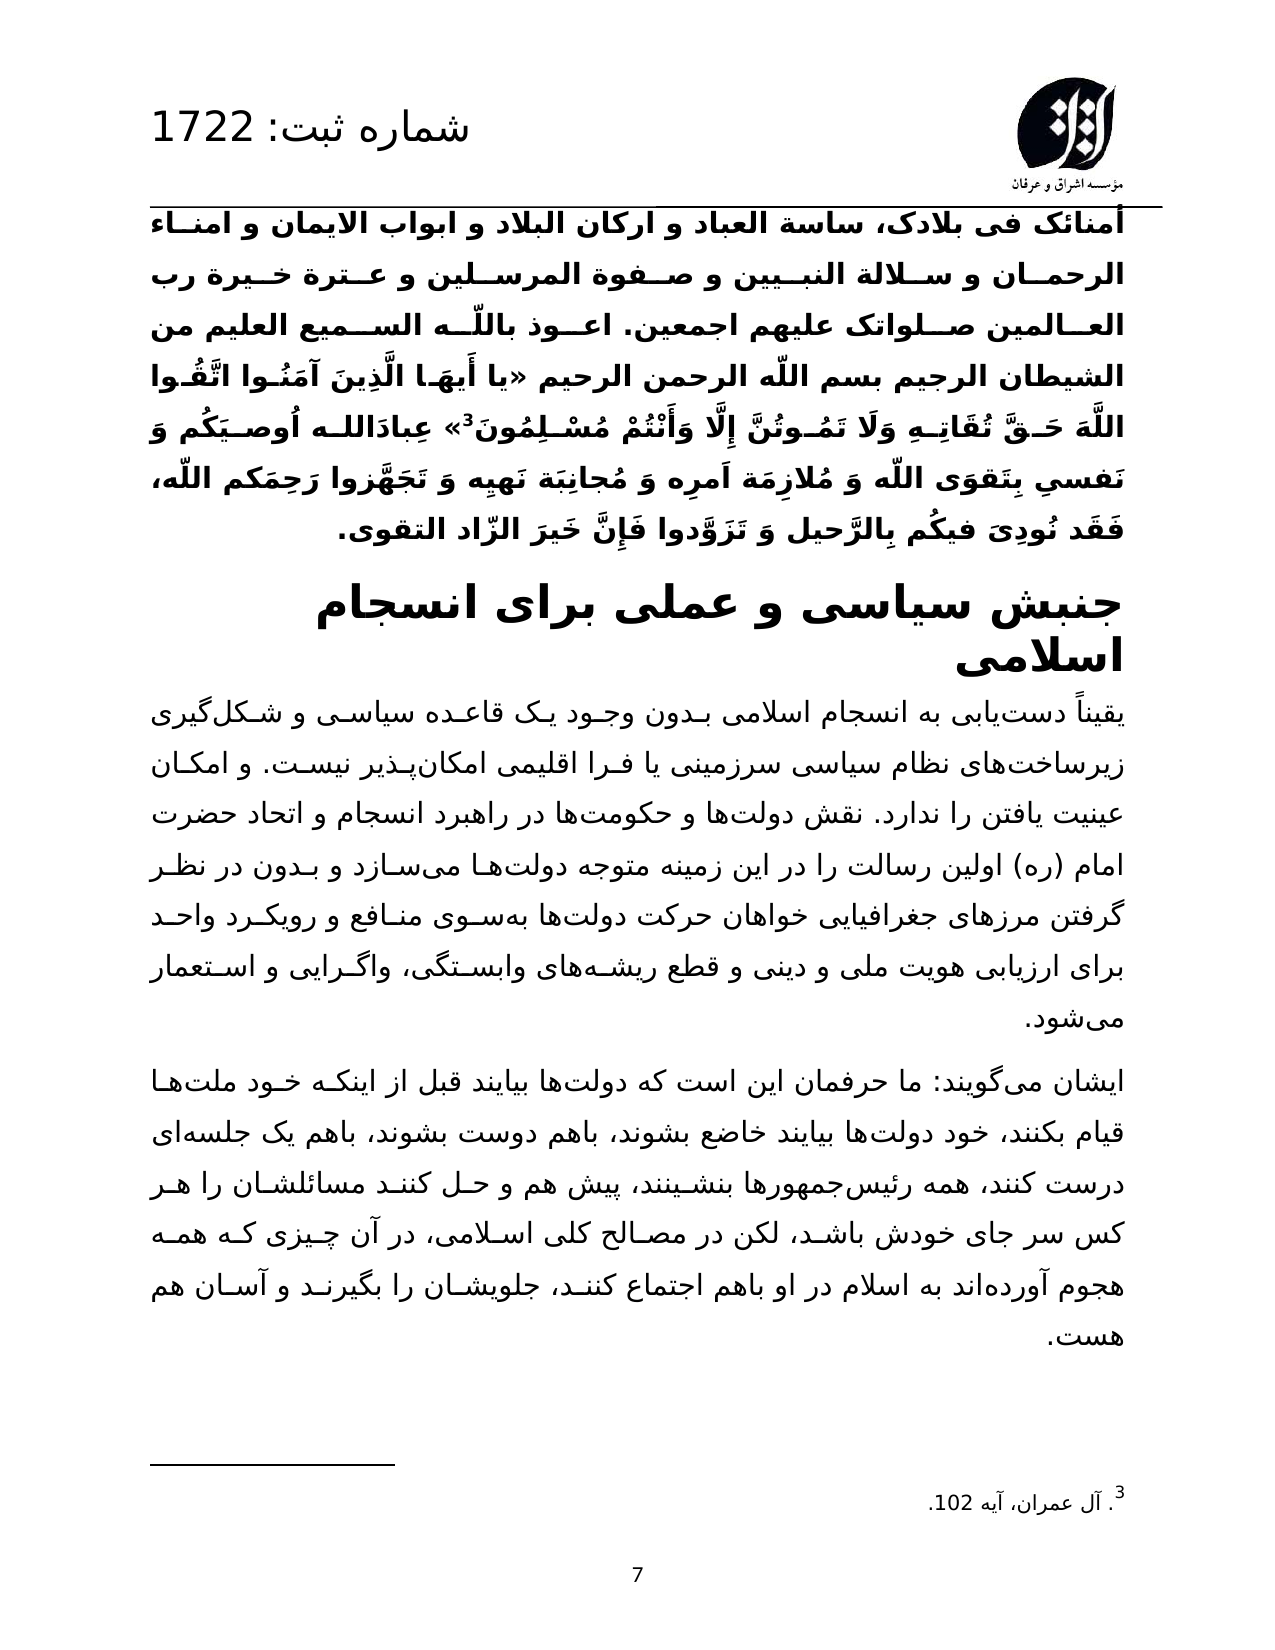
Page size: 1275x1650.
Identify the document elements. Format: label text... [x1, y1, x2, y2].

text ایشان می‌گویند: ما حرفمان این است که دولت‌ها بیایند قبل از اینکه خود ملت‌ها قیام بکنند، خود دولت‌ها بیایند خاضع بشوند، باهم دوست بشوند، باهم یک جلسه‌ای درست کنند، همه رئیس‌جمهورها بنشینند، پیش هم و حل کنند مسائلشان را هر کس سر جای خودش باشد، لکن در مصالح کلی اسلامی، در آن چیزی که همه هجوم آورده‌اند به اسلام در او باهم اجتماع کنند، جلویشان را بگیرند و آسان هم هست. [150, 1064, 1125, 1353]
subtitle جنبش سیاسی و عملی برای انسجام اسلامی [150, 576, 1125, 682]
picture [1008, 76, 1124, 194]
text یقیناً دست‌یابی به انسجام اسلامی بدون وجود یک قاعده سیاسی و شکل‌گیری زیرساخت‌های نظام سیاسی سرزمینی یا فرا اقلیمی امکان‌پذیر نیست. و امکان عینیت یافتن را ندارد. نقش دولت‌ها و حکومت‌ها در راهبرد انسجام و اتحاد حضرت امام (ره) اولین رسالت را در این زمینه متوجه دولت‌ها می‌سازد و بدون در نظر گرفتن مرزهای جغرافیایی خواهان حرکت دولت‌ها به‌سوی منافع و رویکرد واحد برای ارزیابی هویت ملی و دینی و قطع ریشه‌های وابستگی، واگرایی و استعمار می‌شود. [150, 695, 1125, 1034]
